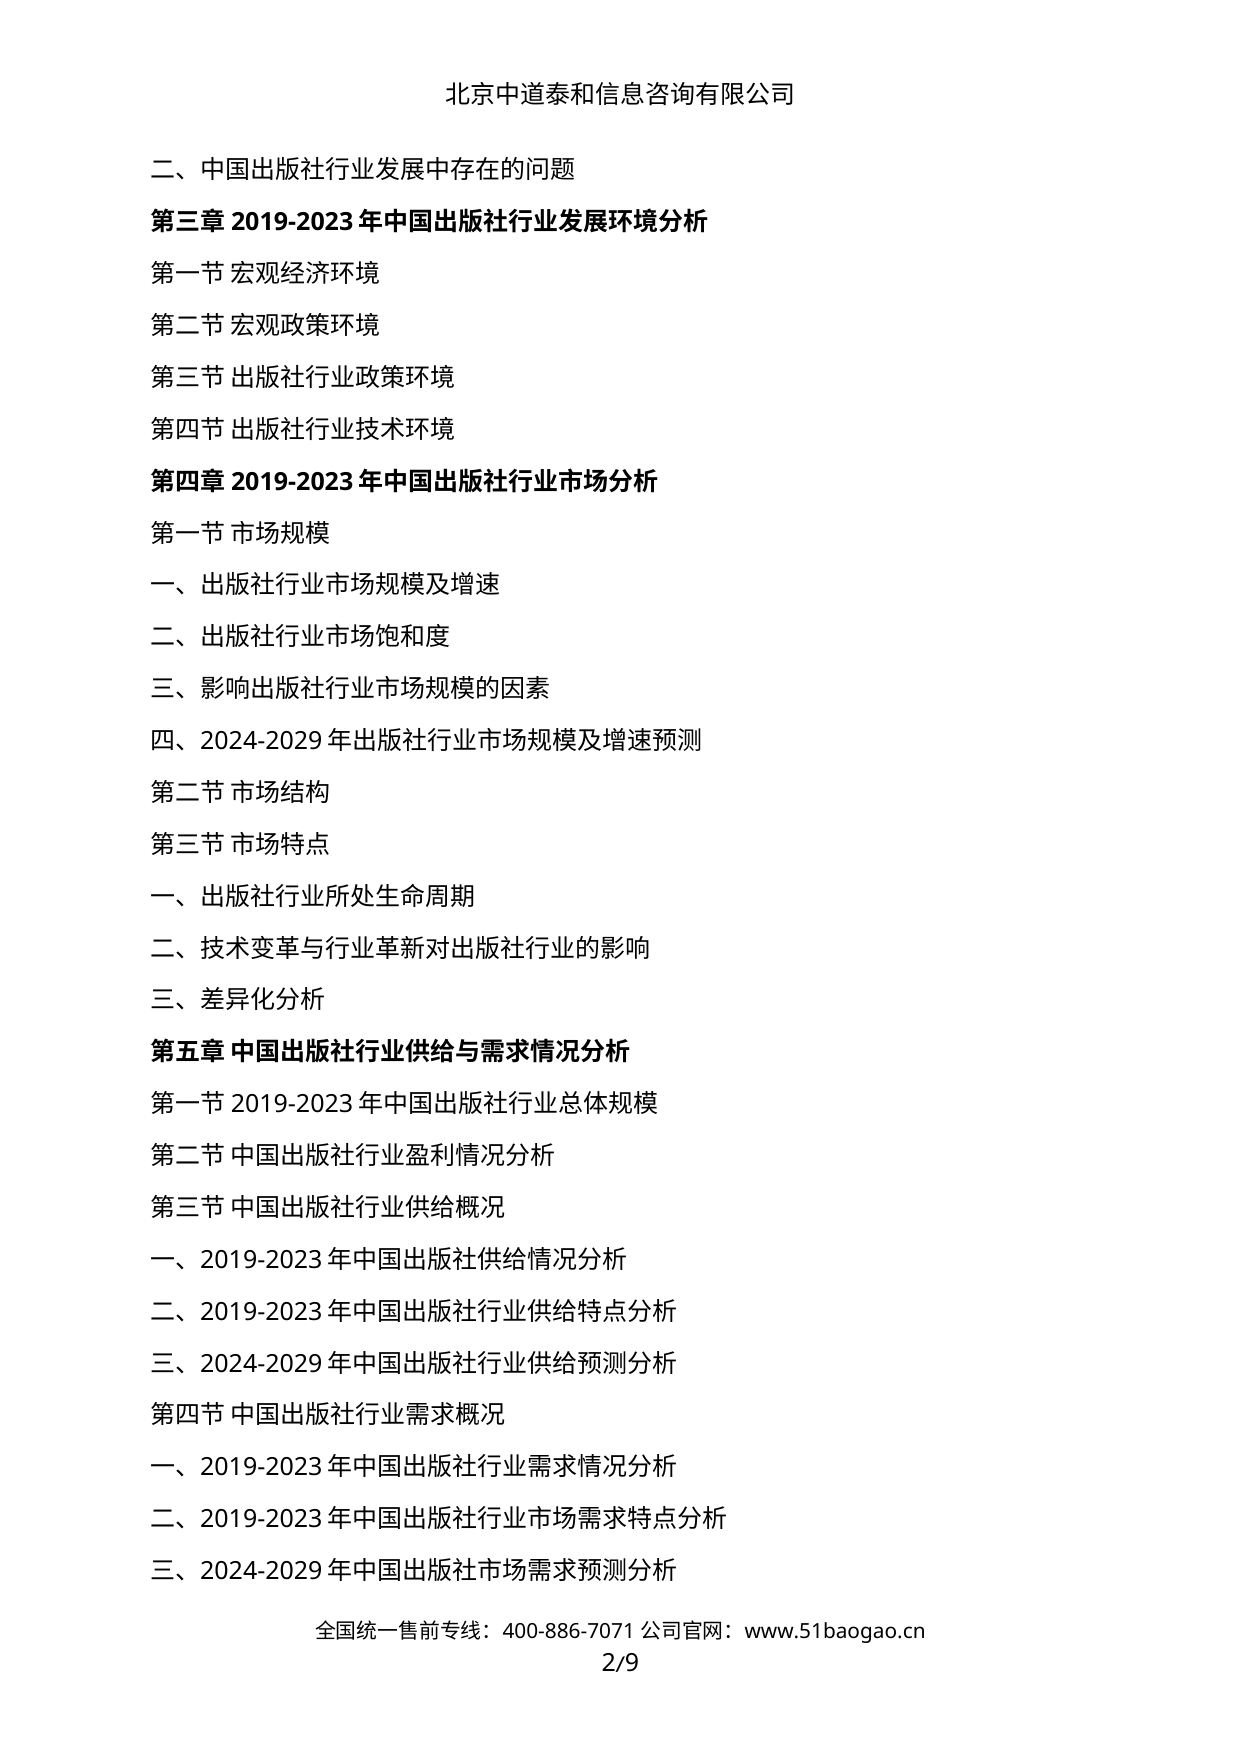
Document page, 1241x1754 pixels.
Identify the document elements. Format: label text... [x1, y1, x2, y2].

text 第三节 市场特点 [150, 824, 1090, 861]
text 第四节 出版社行业技术环境 [150, 409, 1090, 446]
text 一、2019-2023年中国出版社行业需求情况分析 [150, 1447, 1090, 1483]
text 第一节 市场规模 [150, 513, 1090, 549]
text 三、2024-2029年中国出版社市场需求预测分析 [150, 1551, 1090, 1587]
text 第二节 宏观政策环境 [150, 306, 1090, 342]
text 第五章 中国出版社行业供给与需求情况分析 [150, 1032, 1090, 1068]
text 第一节 2019-2023年中国出版社行业总体规模 [150, 1084, 1090, 1120]
text 第三节 出版社行业政策环境 [150, 357, 1090, 394]
text 一、出版社行业市场规模及增速 [150, 565, 1090, 601]
text 第二节 市场结构 [150, 772, 1090, 809]
text 三、影响出版社行业市场规模的因素 [150, 669, 1090, 705]
text 二、2019-2023年中国出版社行业供给特点分析 [150, 1291, 1090, 1327]
text 二、2019-2023年中国出版社行业市场需求特点分析 [150, 1499, 1090, 1535]
text 一、出版社行业所处生命周期 [150, 876, 1090, 912]
text 二、技术变革与行业革新对出版社行业的影响 [150, 928, 1090, 964]
text 二、中国出版社行业发展中存在的问题 [150, 150, 1090, 186]
text 第三节 中国出版社行业供给概况 [150, 1187, 1090, 1224]
text 第二节 中国出版社行业盈利情况分析 [150, 1136, 1090, 1172]
text 一、2019-2023年中国出版社供给情况分析 [150, 1239, 1090, 1276]
text 四、2024-2029年出版社行业市场规模及增速预测 [150, 721, 1090, 757]
text 第四章 2019-2023年中国出版社行业市场分析 [150, 461, 1090, 497]
text 三、差异化分析 [150, 980, 1090, 1016]
text 二、出版社行业市场饱和度 [150, 617, 1090, 653]
text 三、2024-2029年中国出版社行业供给预测分析 [150, 1343, 1090, 1379]
text 第三章 2019-2023年中国出版社行业发展环境分析 [150, 202, 1090, 238]
text 第一节 宏观经济环境 [150, 254, 1090, 290]
text 第四节 中国出版社行业需求概况 [150, 1395, 1090, 1431]
